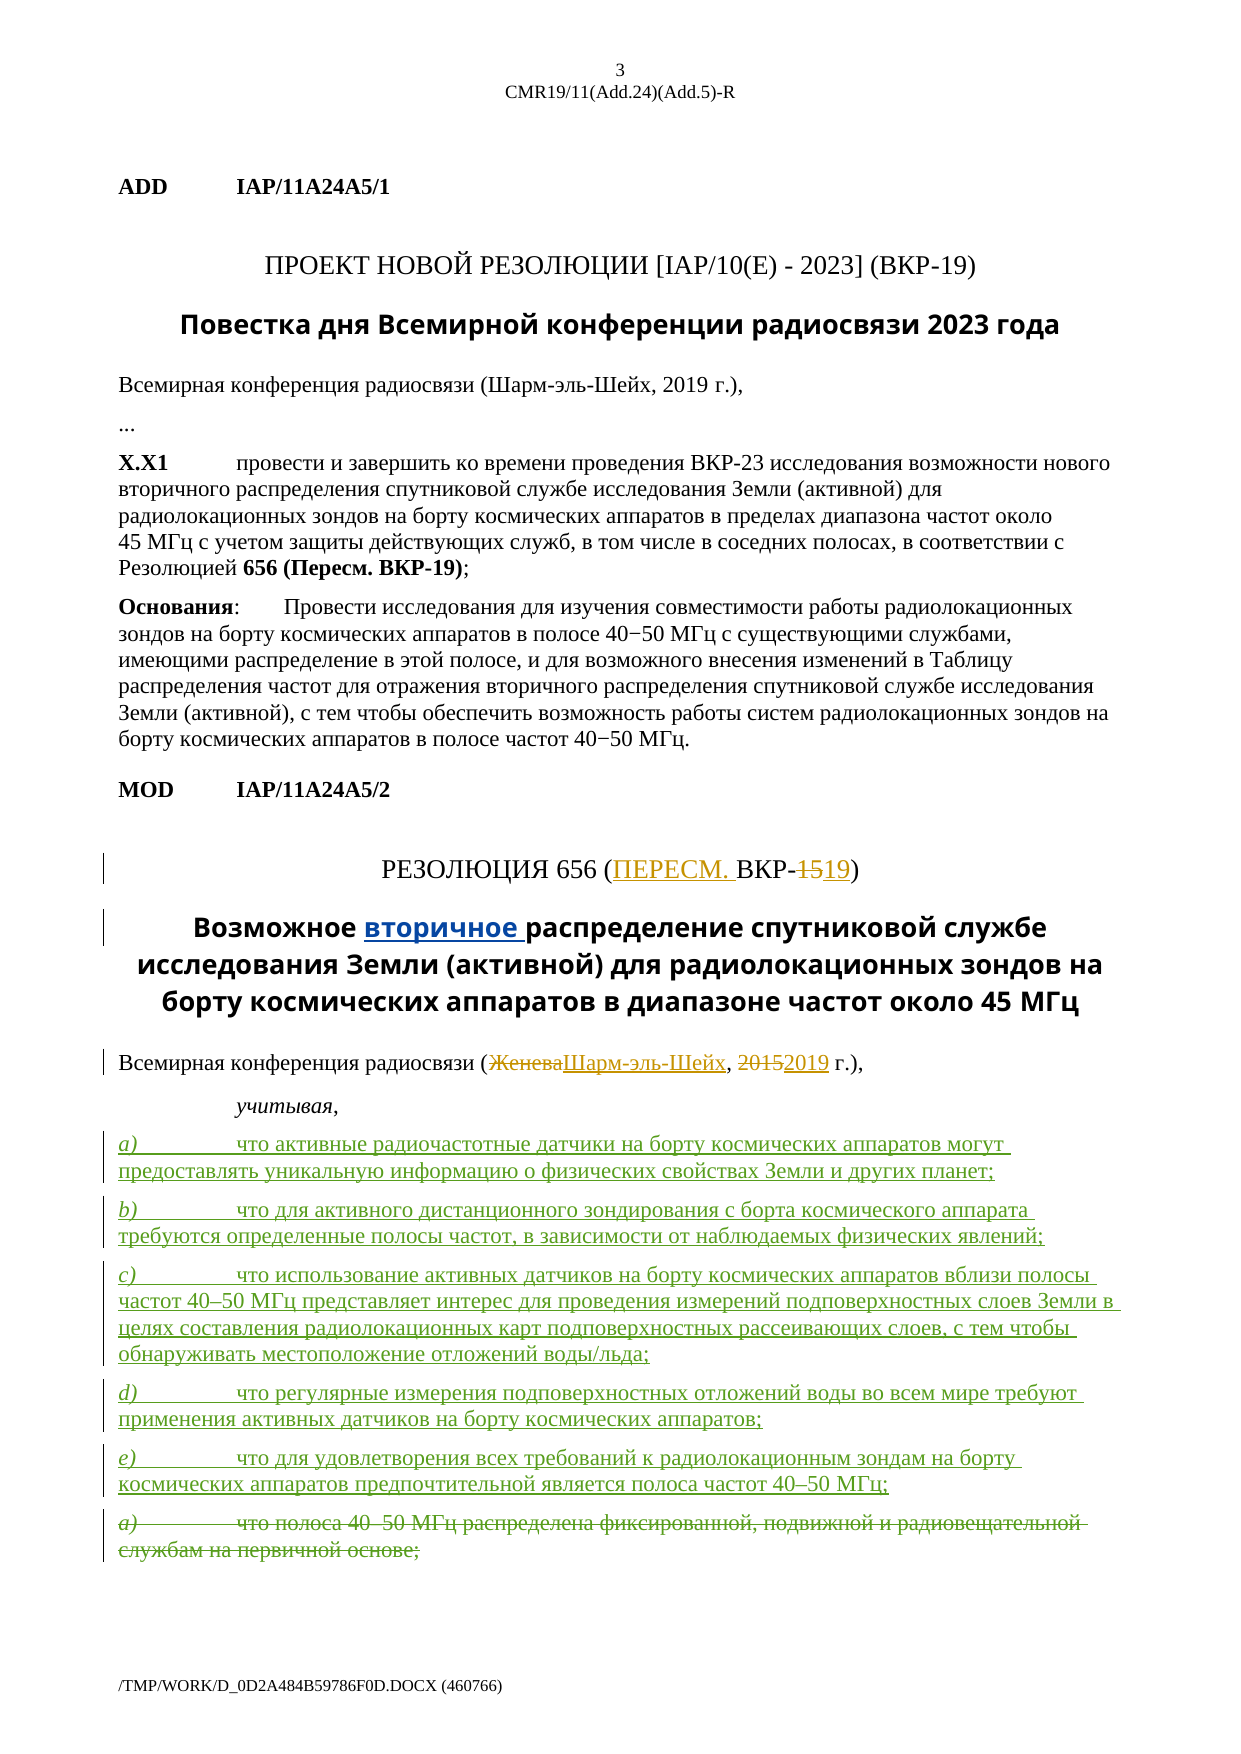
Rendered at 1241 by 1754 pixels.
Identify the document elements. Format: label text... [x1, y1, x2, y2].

title Всемирная конференция радиосвязи (, г.), [118, 1049, 1122, 1075]
text ADD IAP/11A24A5/1 [118, 173, 1122, 199]
text X.X1 провести и завершить ко времени проведения ВКР-23 исследования возможности нового вторичного распределения спутниковой службе исследования Земли (активной) для радиолокационных зондов на борту космических аппаратов в пределах диапазона частот около 45 МГц с учетом защиты действующих служб, в том числе в соседних полосах, в соответствии с Резолюцией 656 (Пересм. ВКР-19); [118, 449, 1122, 581]
title Возможное распределение спутниковой службе исследования Земли (активной) для радиолокационных зондов на борту космических аппаратов в диапазоне частот около 45 МГц [118, 909, 1122, 1019]
text Проект новой Резолюции [IAP/10(E) - 2023] (ВКР-19) [118, 249, 1122, 280]
text РЕЗОЛЮЦИЯ 656 (ВКР-) [118, 853, 1122, 884]
title Всемирная конференция радиосвязи (Шарм-эль-Шейх, 2019 г.), [118, 371, 1122, 398]
text Основания: Провести исследования для изучения совместимости работы радиолокационных зондов на борту космических аппаратов в полосе 40−50 МГц с существующими службами, имеющими распределение в этой полосе, и для возможного внесения изменений в Таблицу распределения частот для отражения вторичного распределения спутниковой службе исследования Земли (активной), с тем чтобы обеспечить возможность работы систем радиолокационных зондов на борту космических аппаратов в полосе частот 40−50 МГц. [118, 593, 1122, 751]
text MOD IAP/11A24A5/2 [118, 776, 1122, 803]
title Повестка дня Всемирной конференции радиосвязи 2023 года [118, 305, 1122, 342]
text учитывая, [236, 1092, 1122, 1118]
text ... [118, 410, 1122, 436]
